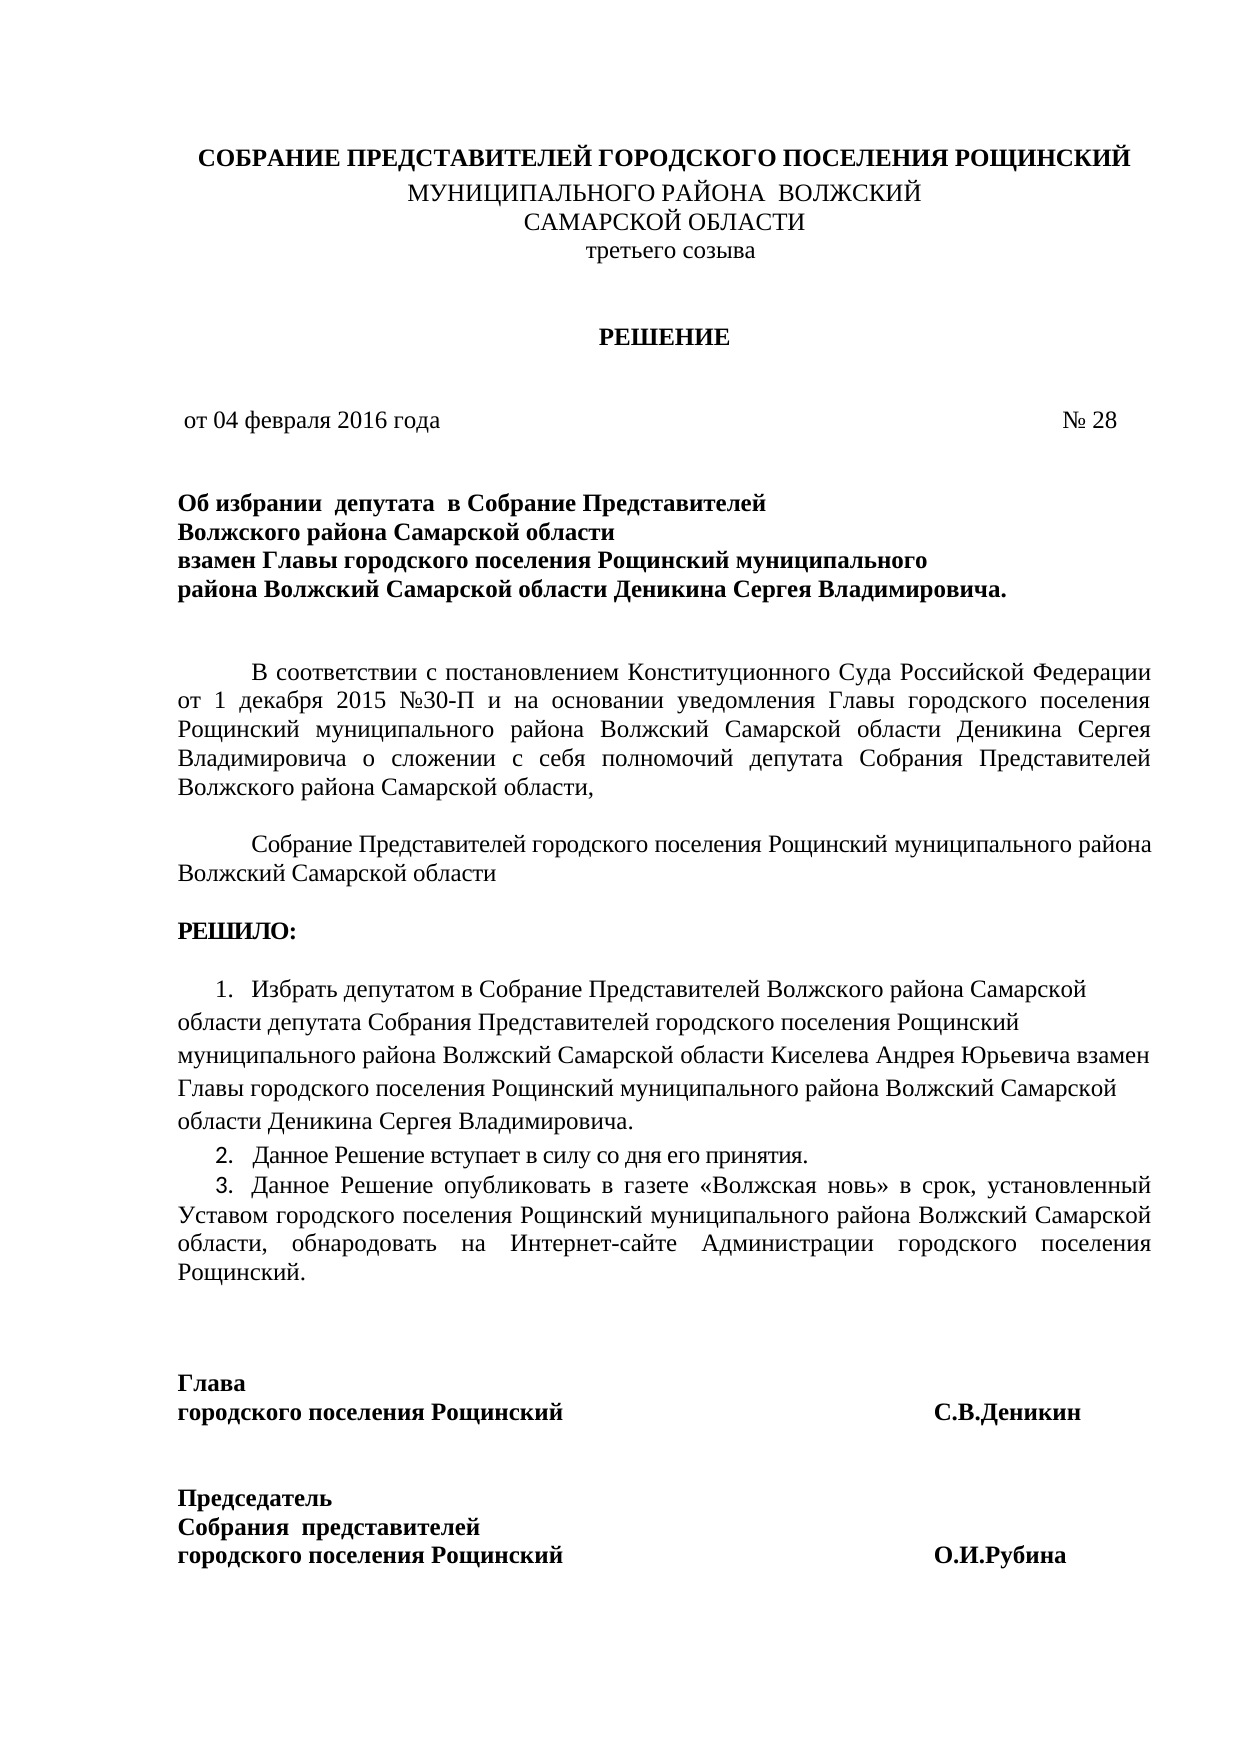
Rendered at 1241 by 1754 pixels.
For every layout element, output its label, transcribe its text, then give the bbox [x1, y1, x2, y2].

text В соответствии с постановлением Конституционного Суда Российской Федерации от 1 декабря 2015 №30-П и на основании уведомления Главы городского поселения Рощинский муниципального района Волжский Самарской области Деникина Сергея Владимировича о сложении с себя полномочий депутата Собрания Представителей Волжского района Самарской области, [177, 657, 1152, 800]
text городского поселения Рощинский С.В.Деникин [177, 1397, 1152, 1425]
text МУНИЦИПАЛЬНОГО РАЙОНА ВОЛЖСКИЙ [177, 178, 1152, 207]
text третьего созыва [177, 236, 1152, 264]
text Глава [177, 1368, 1152, 1397]
list Данное Решение опубликовать в газете «Волжская новь» в срок, установленный Уставом городского поселения Рощинский муниципального района Волжский Самарской области, обнародовать на Интернет-сайте Администрации городского поселения Рощинский. [177, 1169, 1152, 1286]
text САМАРСКОЙ ОБЛАСТИ [177, 207, 1152, 236]
text Председатель [177, 1483, 1152, 1512]
list Данное Решение вступает в силу со дня его принятия. [215, 1139, 1152, 1169]
text Собрания представителей [177, 1512, 1152, 1540]
list Избрать депутатом в Собрание Представителей Волжского района Самарской области депутата Собрания Представителей городского поселения Рощинский муниципального района Волжский Самарской области Киселева Андрея Юрьевича взамен Главы городского поселения Рощинский муниципального района Волжский Самарской области Деникина Сергея Владимировича. [177, 974, 1152, 1134]
text Собрание Представителей городского поселения Рощинский муниципального района Волжский Самарской области [177, 829, 1152, 887]
text Волжского района Самарской области [177, 517, 1152, 545]
text СОБРАНИЕ ПРЕДСТАВИТЕЛЕЙ ГОРОДСКОГО ПОСЕЛЕНИЯ РОЩИНСКИЙ [177, 143, 1152, 172]
text городского поселения Рощинский О.И.Рубина [177, 1540, 1152, 1569]
text РЕШИЛО: [177, 916, 1152, 945]
text района Волжский Самарской области Деникина Сергея Владимировича. [177, 574, 1152, 603]
text РЕШЕНИЕ [177, 322, 1152, 351]
text Об избрании депутата в Собрание Представителей [177, 488, 1152, 517]
text от 04 февраля 2016 года № 28 [177, 405, 1152, 434]
text взамен Главы городского поселения Рощинский муниципального [177, 545, 1152, 574]
